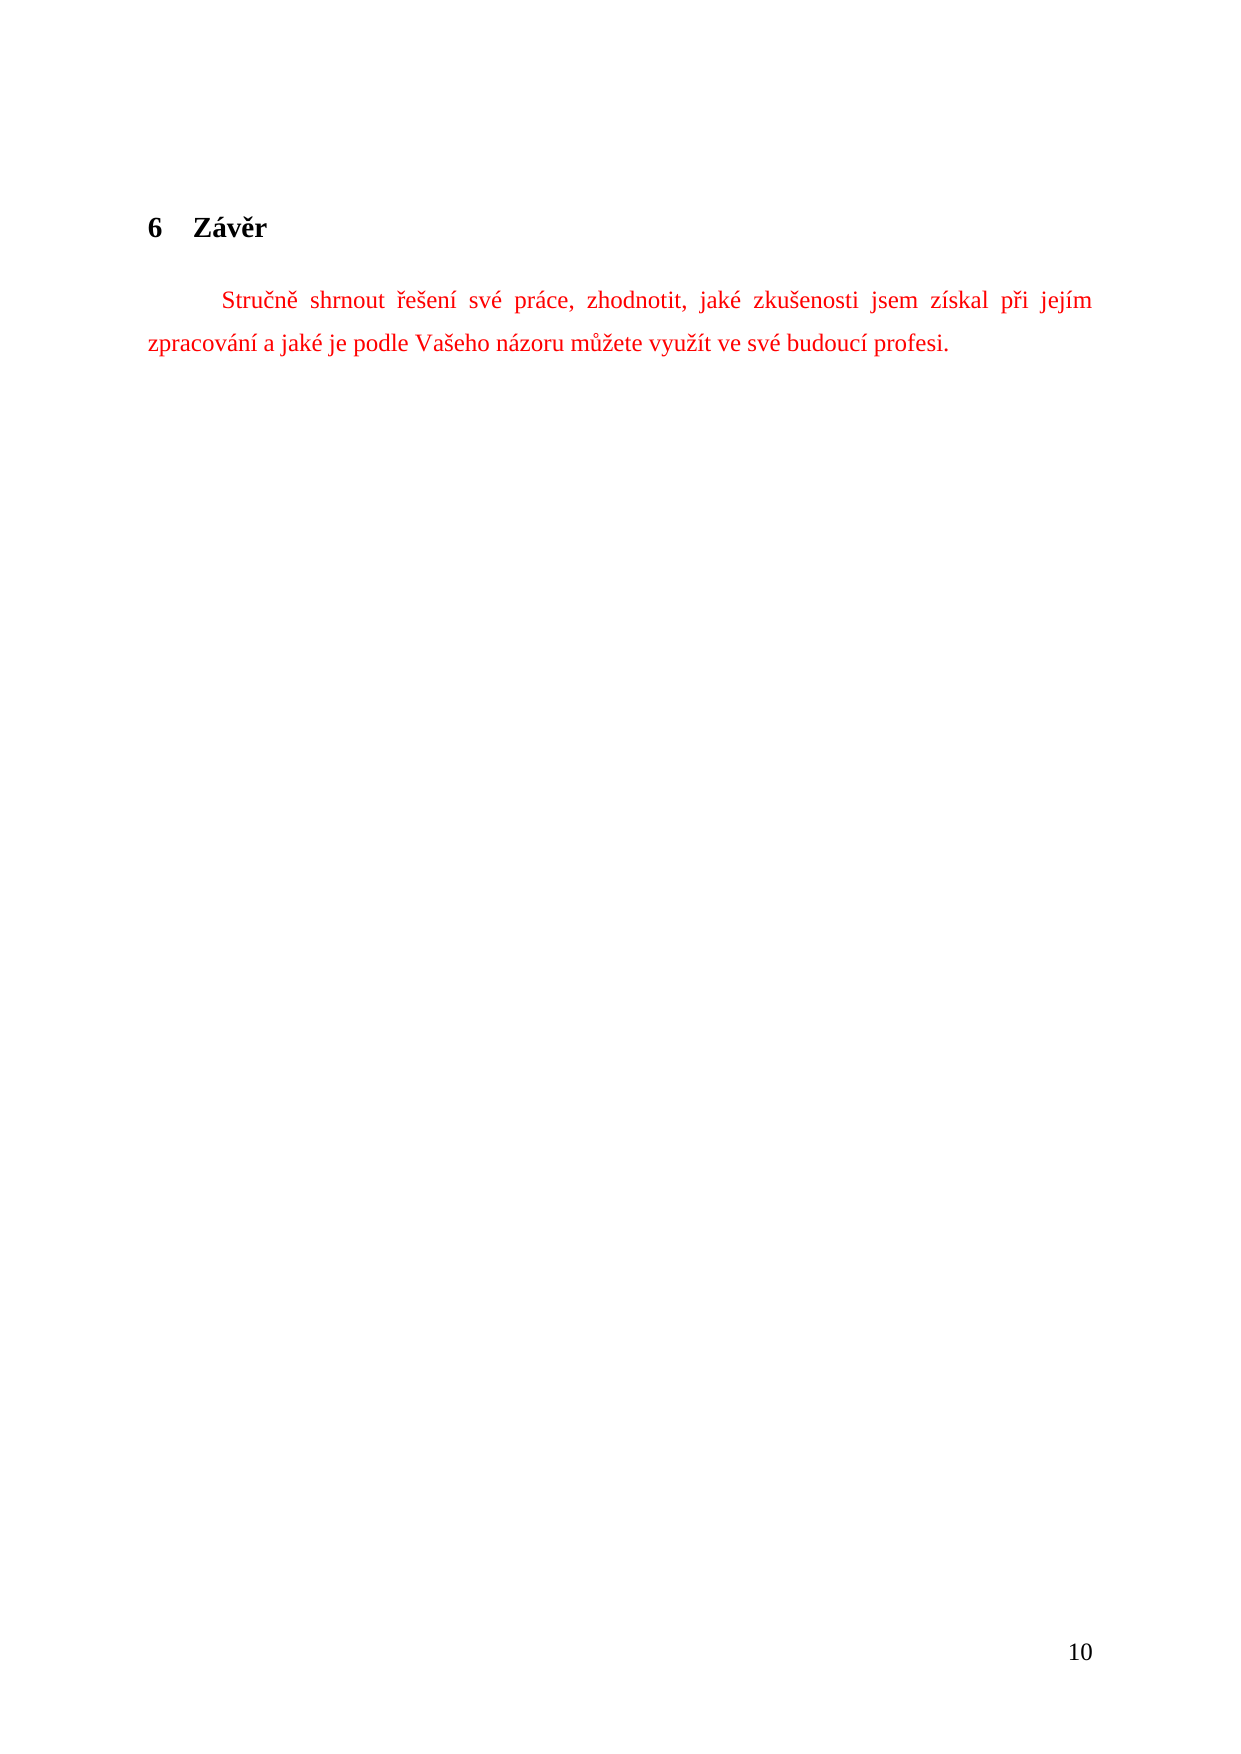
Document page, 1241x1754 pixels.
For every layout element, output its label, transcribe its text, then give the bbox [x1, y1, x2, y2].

text Stručně shrnout řešení své práce, zhodnotit, jaké zkušenosti jsem získal při jejím zpracování a jaké je podle Vašeho názoru můžete využít ve své budoucí profesi. [148, 285, 1093, 357]
subtitle Závěr [148, 210, 1093, 244]
